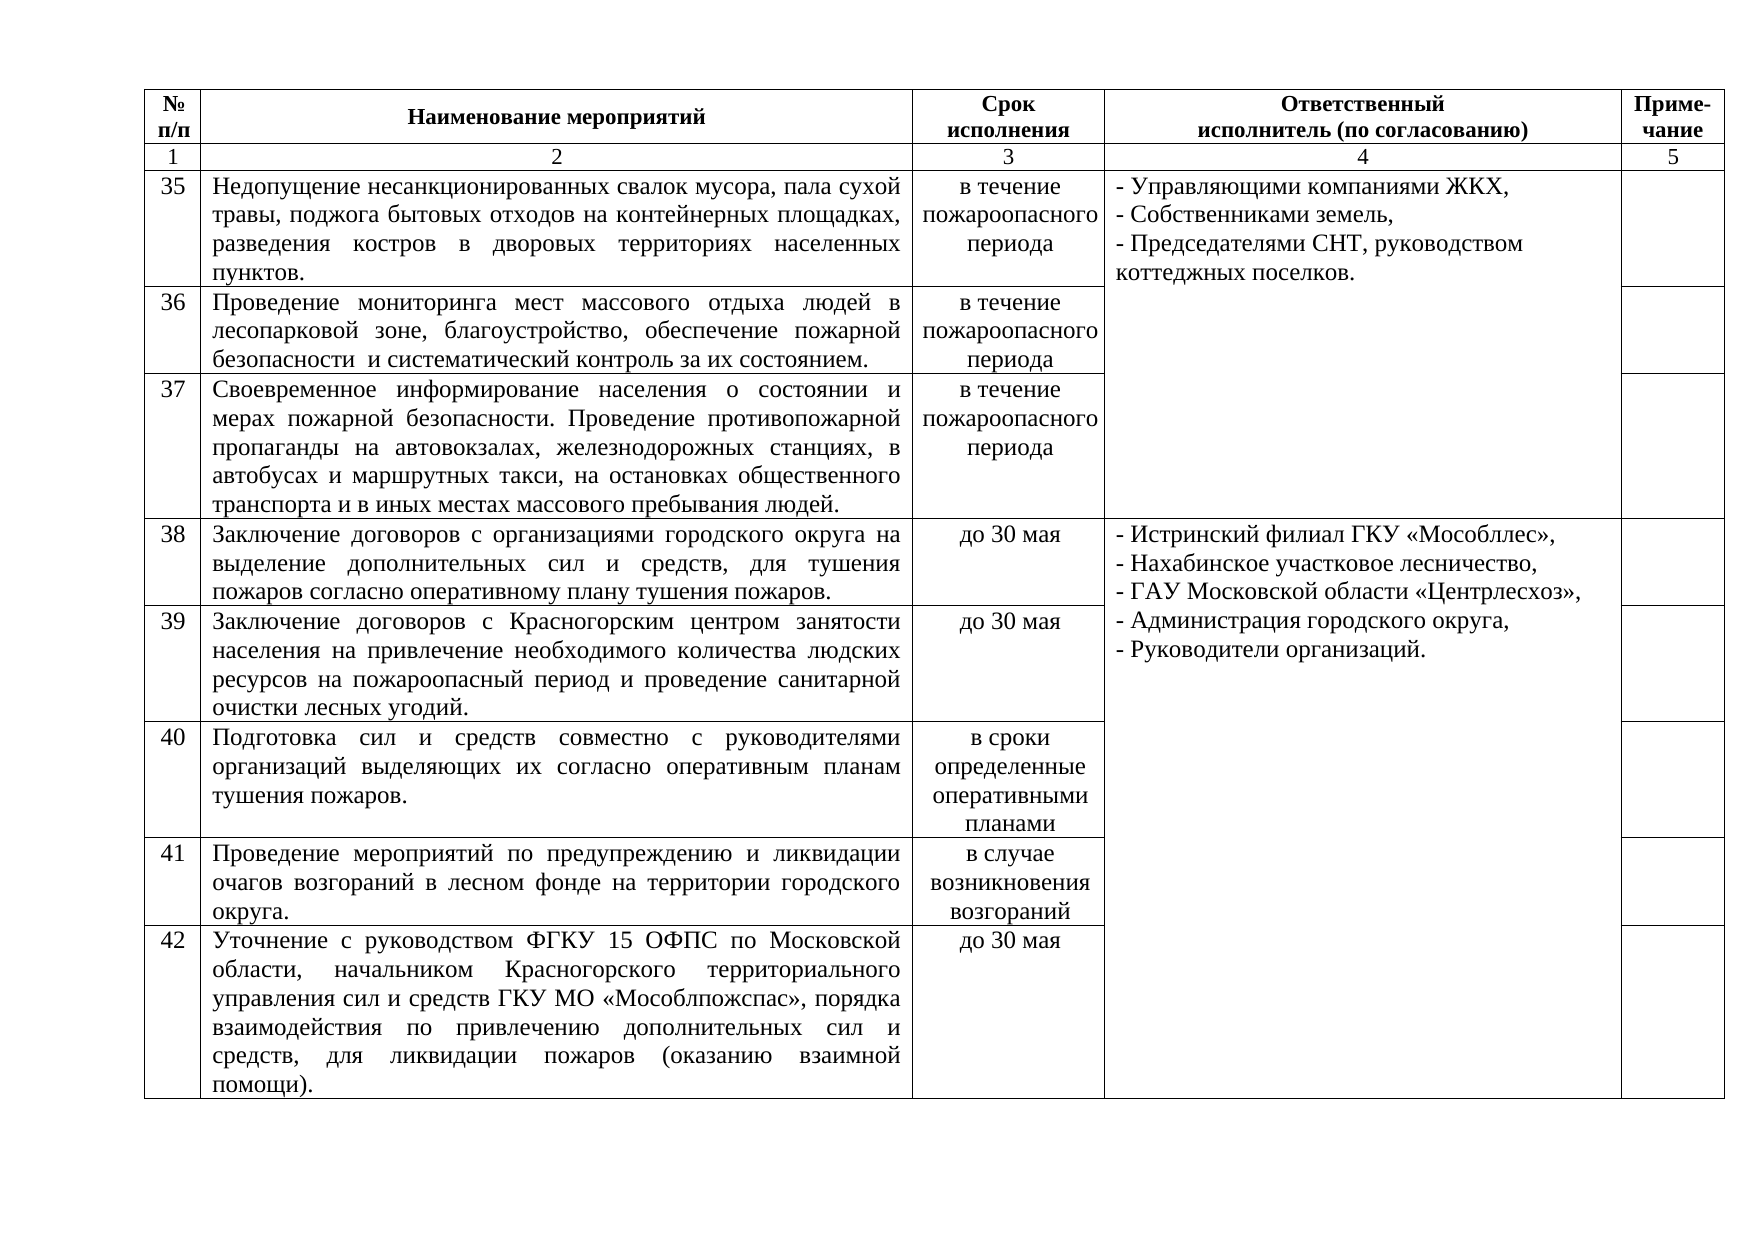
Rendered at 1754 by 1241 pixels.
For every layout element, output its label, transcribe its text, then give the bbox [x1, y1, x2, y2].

table_cell до 30 мая [913, 519, 1104, 605]
table_header Срок исполнения [913, 90, 1104, 142]
table_cell 35 [145, 171, 200, 286]
table_cell до 30 мая [913, 606, 1104, 721]
table_cell [1622, 606, 1724, 721]
table_cell [1622, 519, 1724, 605]
table_cell 38 [145, 519, 200, 605]
table_cell Недопущение несанкционированных свалок мусора, пала сухой травы, поджога бытовых отходов на контейнерных площадках, разведения костров в дворовых территориях населенных пунктов. [201, 171, 912, 286]
table_cell в течение пожароопасного периода [913, 171, 1104, 286]
table_cell [1622, 171, 1724, 286]
table_cell 2 [201, 144, 912, 170]
table_cell Заключение договоров с организациями городского округа на выделение дополнительных сил и средств, для тушения пожаров согласно оперативному плану тушения пожаров. [201, 519, 912, 605]
table_cell 42 [145, 926, 200, 1098]
table_cell [1622, 722, 1724, 837]
table_cell Подготовка сил и средств совместно с руководителями организаций выделяющих их согласно оперативным планам тушения пожаров. [201, 722, 912, 837]
table_cell 36 [145, 287, 200, 373]
table_cell [1622, 374, 1724, 518]
table_header Ответственный исполнитель (по согласованию) [1105, 90, 1621, 142]
table_cell в сроки определенные оперативными планами [913, 722, 1104, 837]
table_cell Своевременное информирование населения о состоянии и мерах пожарной безопасности. Проведение противопожарной пропаганды на автовокзалах, железнодорожных станциях, в автобусах и маршрутных такси, на остановках общественного транспорта и в иных местах массового пребывания людей. [201, 374, 912, 518]
table_cell в случае возникновения возгораний [913, 838, 1104, 924]
table_cell в течение пожароопасного периода [913, 374, 1104, 518]
table_cell Проведение мониторинга мест массового отдыха людей в лесопарковой зоне, благоустройство, обеспечение пожарной безопасности и систематический контроль за их состоянием. [201, 287, 912, 373]
table_cell - Истринский филиал ГКУ «Мособллес», - Нахабинское участковое лесничество, - ГАУ Московской области «Центрлесхоз», - Администрация городского округа, - Руководители организаций. [1105, 519, 1621, 1098]
table_cell в течение пожароопасного периода [913, 287, 1104, 373]
table_header № п/п [145, 90, 200, 142]
table_cell Уточнение с руководством ФГКУ 15 ОФПС по Московской области, начальником Красногорского территориального управления сил и средств ГКУ МО «Мособлпожспас», порядка взаимодействия по привлечению дополнительных сил и средств, для ликвидации пожаров (оказанию взаимной помощи). [201, 926, 912, 1098]
table_cell 4 [1105, 144, 1621, 170]
table_cell 40 [145, 722, 200, 837]
table_cell 3 [913, 144, 1104, 170]
table_cell Проведение мероприятий по предупреждению и ликвидации очагов возгораний в лесном фонде на территории городского округа. [201, 838, 912, 924]
table_cell [1622, 838, 1724, 924]
table_cell 41 [145, 838, 200, 924]
table_cell [1622, 287, 1724, 373]
table_cell до 30 мая [913, 926, 1104, 1098]
table_cell 1 [145, 144, 200, 170]
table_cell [1105, 171, 1621, 518]
table_cell Заключение договоров с Красногорским центром занятости населения на привлечение необходимого количества людских ресурсов на пожароопасный период и проведение санитарной очистки лесных угодий. [201, 606, 912, 721]
table_cell 39 [145, 606, 200, 721]
table_cell 37 [145, 374, 200, 518]
table_header Приме-чание [1622, 90, 1724, 142]
table_cell [1622, 926, 1724, 1098]
table_header Наименование мероприятий [201, 90, 912, 142]
table_cell 5 [1622, 144, 1724, 170]
